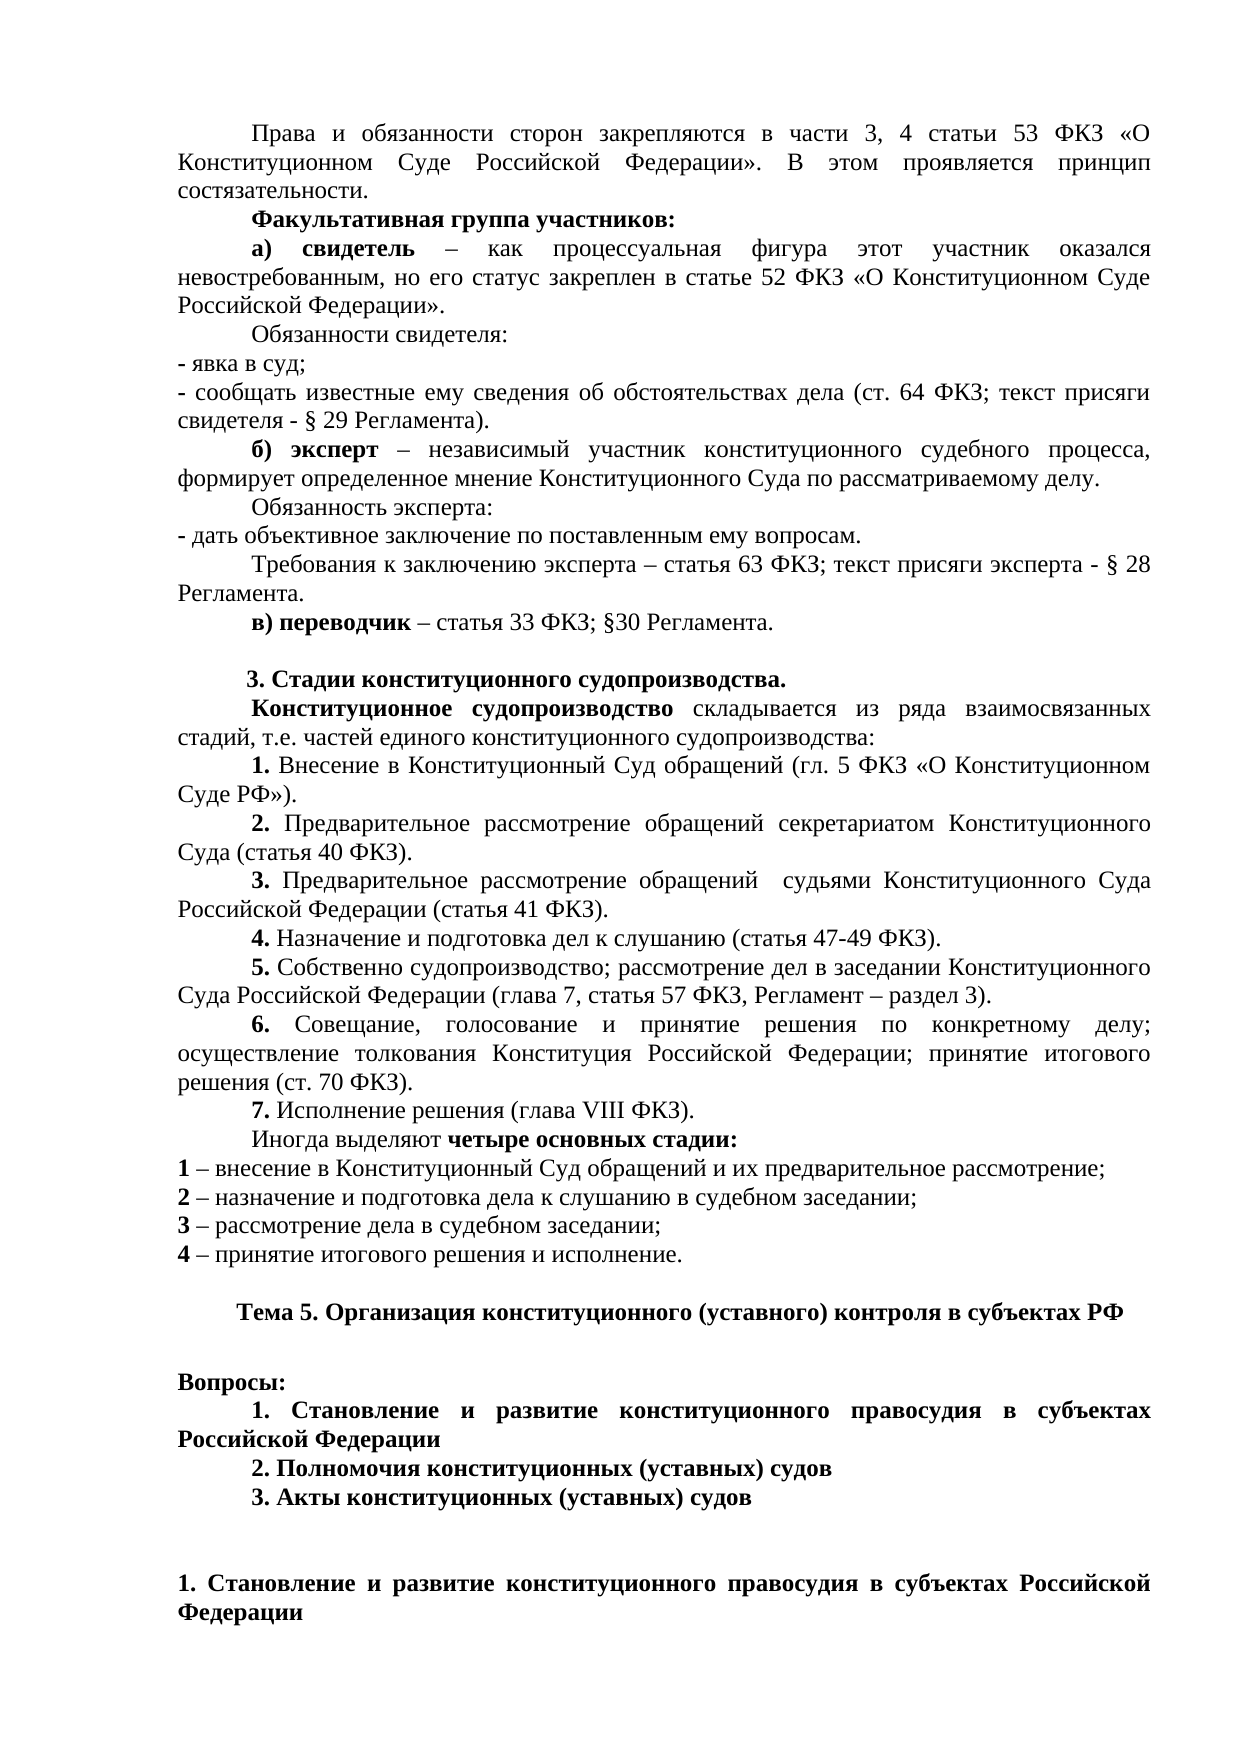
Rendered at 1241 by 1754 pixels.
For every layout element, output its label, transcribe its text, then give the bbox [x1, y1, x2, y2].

text Факультативная группа участников: [177, 204, 1152, 233]
text 3 – рассмотрение дела в судебном заседании; [177, 1211, 1152, 1239]
text Иногда выделяют четыре основных стадии: [177, 1124, 1152, 1153]
text Обязанность эксперта: [177, 492, 1152, 521]
text 2. Полномочия конституционных (уставных) судов [177, 1453, 1152, 1482]
text 2. Предварительное рассмотрение обращений секретариатом Конституционного Суда (статья 40 ФКЗ). [177, 808, 1152, 866]
text 3. Предварительное рассмотрение обращений судьями Конституционного Суда Российской Федерации (статья 41 ФКЗ). [177, 866, 1152, 923]
text б) эксперт – независимый участник конституционного судебного процесса, формирует определенное мнение Конституционного Суда по рассматриваемому делу. [177, 434, 1152, 492]
text 7. Исполнение решения (глава VIII ФКЗ). [177, 1096, 1152, 1124]
text Обязанности свидетеля: [177, 319, 1152, 348]
text Права и обязанности сторон закрепляются в части 3, 4 статьи 53 ФКЗ «О Конституционном Суде Российской Федерации». В этом проявляется принцип состязательности. [177, 118, 1152, 204]
text 4 – принятие итогового решения и исполнение. [177, 1239, 1152, 1268]
text 1. Становление и развитие конституционного правосудия в субъектах Российской Федерации [177, 1396, 1152, 1453]
text - явка в суд; [177, 348, 1152, 377]
text 1. Внесение в Конституционный Суд обращений (гл. 5 ФКЗ «О Конституционном Суде РФ»). [177, 751, 1152, 808]
text 4. Назначение и подготовка дел к слушанию (статья 47-49 ФКЗ). [177, 923, 1152, 952]
text в) переводчик – статья 33 ФКЗ; §30 Регламента. [177, 607, 1152, 636]
text а) свидетель – как процессуальная фигура этот участник оказался невостребованным, но его статус закреплен в статье 52 ФКЗ «О Конституционном Суде Российской Федерации». [177, 233, 1152, 319]
text 6. Совещание, голосование и принятие решения по конкретному делу; осуществление толкования Конституция Российской Федерации; принятие итогового решения (ст. 70 ФКЗ). [177, 1009, 1152, 1096]
text 3. Акты конституционных (уставных) судов [177, 1482, 1152, 1511]
text 1. Становление и развитие конституционного правосудия в субъектах Российской Федерации [177, 1568, 1152, 1626]
text - сообщать известные ему сведения об обстоятельствах дела (ст. 64 ФКЗ; текст присяги свидетеля - § 29 Регламента). [177, 377, 1152, 434]
text Требования к заключению эксперта – статья 63 ФКЗ; текст присяги эксперта - § 28 Регламента. [177, 549, 1152, 607]
text Вопросы: [177, 1367, 1152, 1396]
text 3. Стадии конституционного судопроизводства. [177, 664, 1152, 693]
text 1 – внесение в Конституционный Суд обращений и их предварительное рассмотрение; [177, 1153, 1152, 1182]
text 5. Собственно судопроизводство; рассмотрение дел в заседании Конституционного Суда Российской Федерации (глава 7, статья 57 ФКЗ, Регламент – раздел 3). [177, 952, 1152, 1009]
text Конституционное судопроизводство складывается из ряда взаимосвязанных стадий, т.е. частей единого конституционного судопроизводства: [177, 693, 1152, 751]
text Тема 5. Организация конституционного (уставного) контроля в субъектах РФ [177, 1297, 1152, 1326]
text - дать объективное заключение по поставленным ему вопросам. [177, 521, 1152, 549]
text 2 – назначение и подготовка дела к слушанию в судебном заседании; [177, 1182, 1152, 1211]
